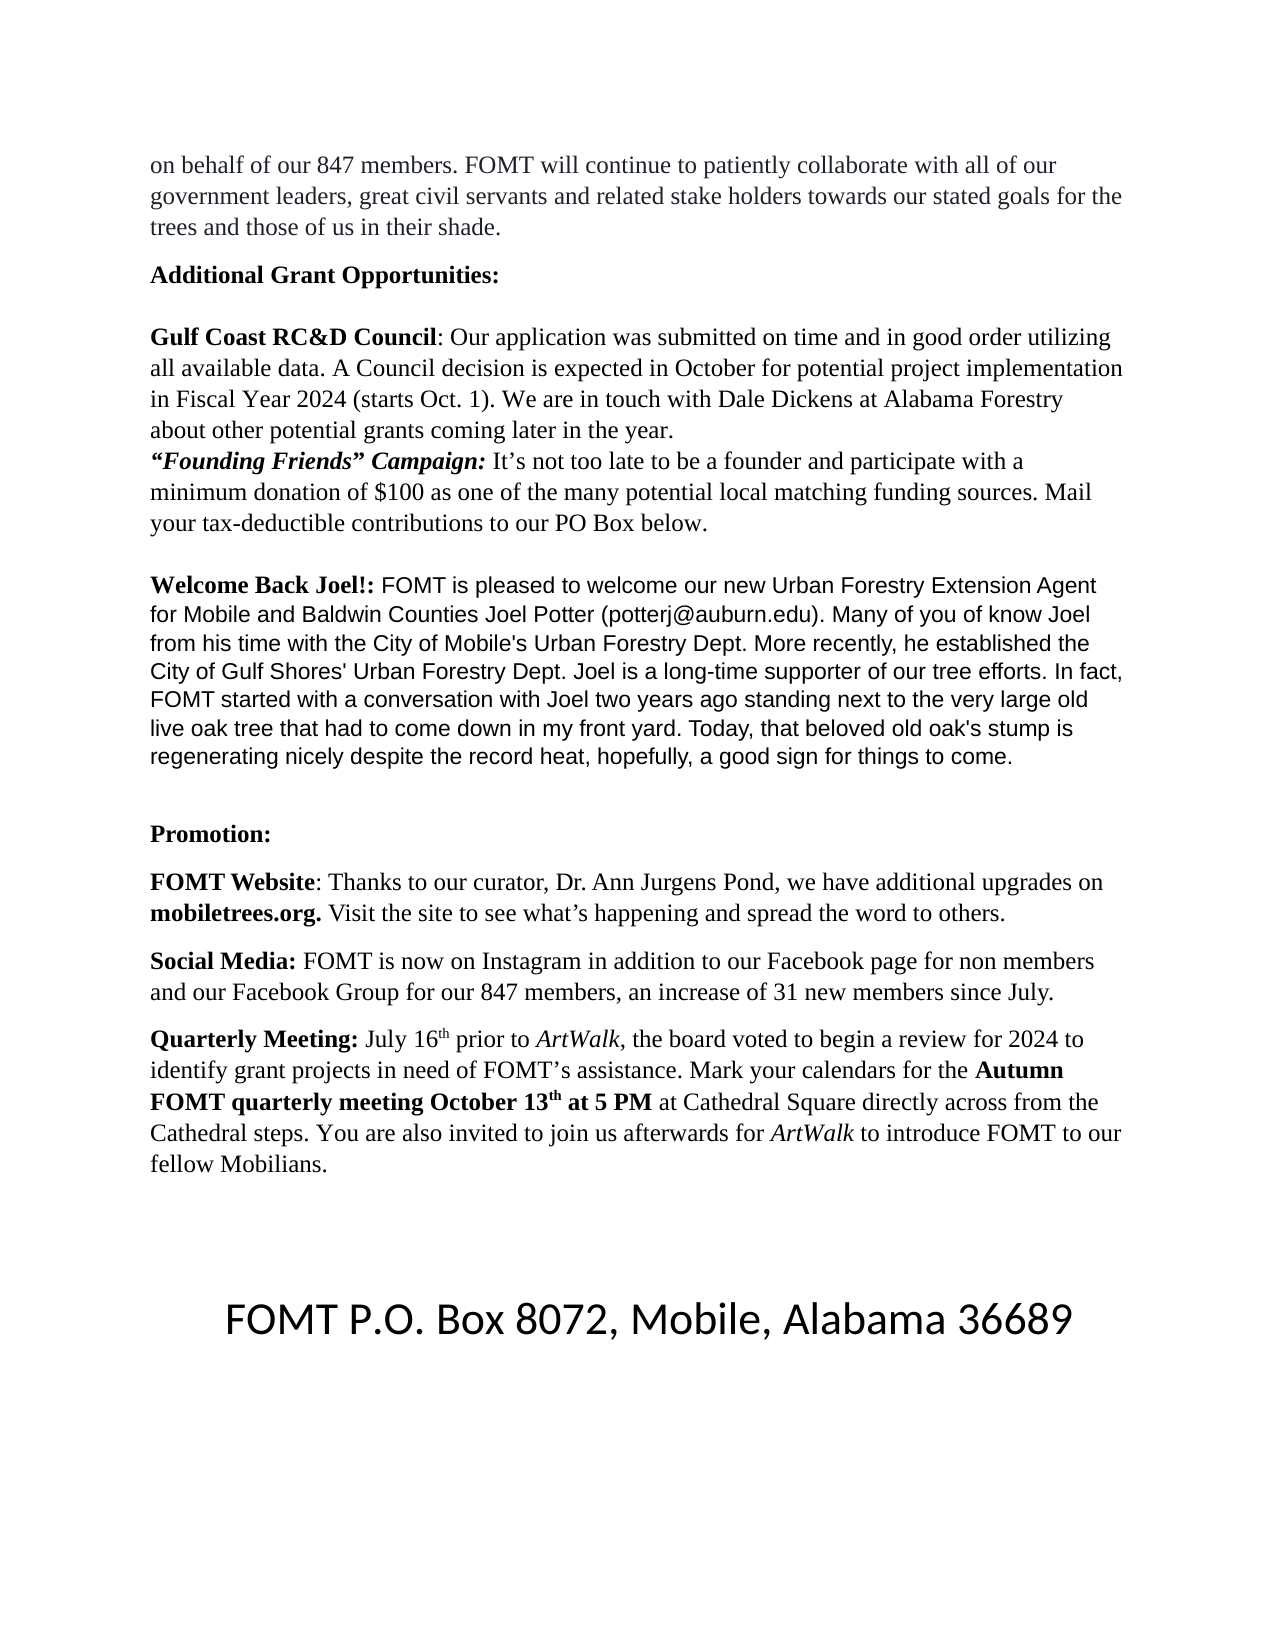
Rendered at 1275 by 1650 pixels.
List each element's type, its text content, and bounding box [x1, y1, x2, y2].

text FOMT Website: Thanks to our curator, Dr. Ann Jurgens Pond, we have additional upgrades on mobiletrees.org. Visit the site to see what’s happening and spread the word to others. [150, 867, 1125, 927]
text Quarterly Meeting: July 16th prior to ArtWalk, the board voted to begin a review for 2024 to identify grant projects in need of FOMT’s assistance. Mark your calendars for the Autumn FOMT quarterly meeting October 13th at 5 PM at Cathedral Square directly across from the Cathedral steps. You are also invited to join us afterwards for ArtWalk to introduce FOMT to our fellow Mobilians. [150, 1024, 1125, 1177]
text Welcome Back Joel!: FOMT is pleased to welcome our new Urban Forestry Extension Agent for Mobile and Baldwin Counties Joel Potter (potterj@auburn.edu). Many of you of know Joel from his time with the City of Mobile's Urban Forestry Dept. More recently, he established the City of Gulf Shores' Urban Forestry Dept. Joel is a long-time supporter of our tree efforts. In fact, FOMT started with a conversation with Joel two years ago standing next to the very large old live oak tree that had to come down in my front yard. Today, that beloved old oak's stump is regenerating nicely despite the record heat, hopefully, a good sign for things to come. [150, 570, 1125, 769]
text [150, 150, 1125, 241]
text Promotion: [150, 819, 1125, 848]
text “Founding Friends” Campaign: It’s not too late to be a founder and participate with a minimum donation of $100 as one of the many potential local matching funding sources. Mail your tax-deductible contributions to our PO Box below. [150, 446, 1125, 537]
text FOMT P.O. Box 8072, Mobile, Alabama 36689 [225, 1290, 1125, 1346]
text Gulf Coast RC&D Council: Our application was submitted on time and in good order utilizing all available data. A Council decision is expected in October for potential project implementation in Fiscal Year 2024 (starts Oct. 1). We are in touch with Dale Dickens at Alabama Forestry about other potential grants coming later in the year. [150, 322, 1125, 444]
text Social Media: FOMT is now on Instagram in addition to our Facebook page for non members and our Facebook Group for our 847 members, an increase of 31 new members since July. [150, 946, 1125, 1006]
text Additional Grant Opportunities: [150, 260, 1125, 288]
